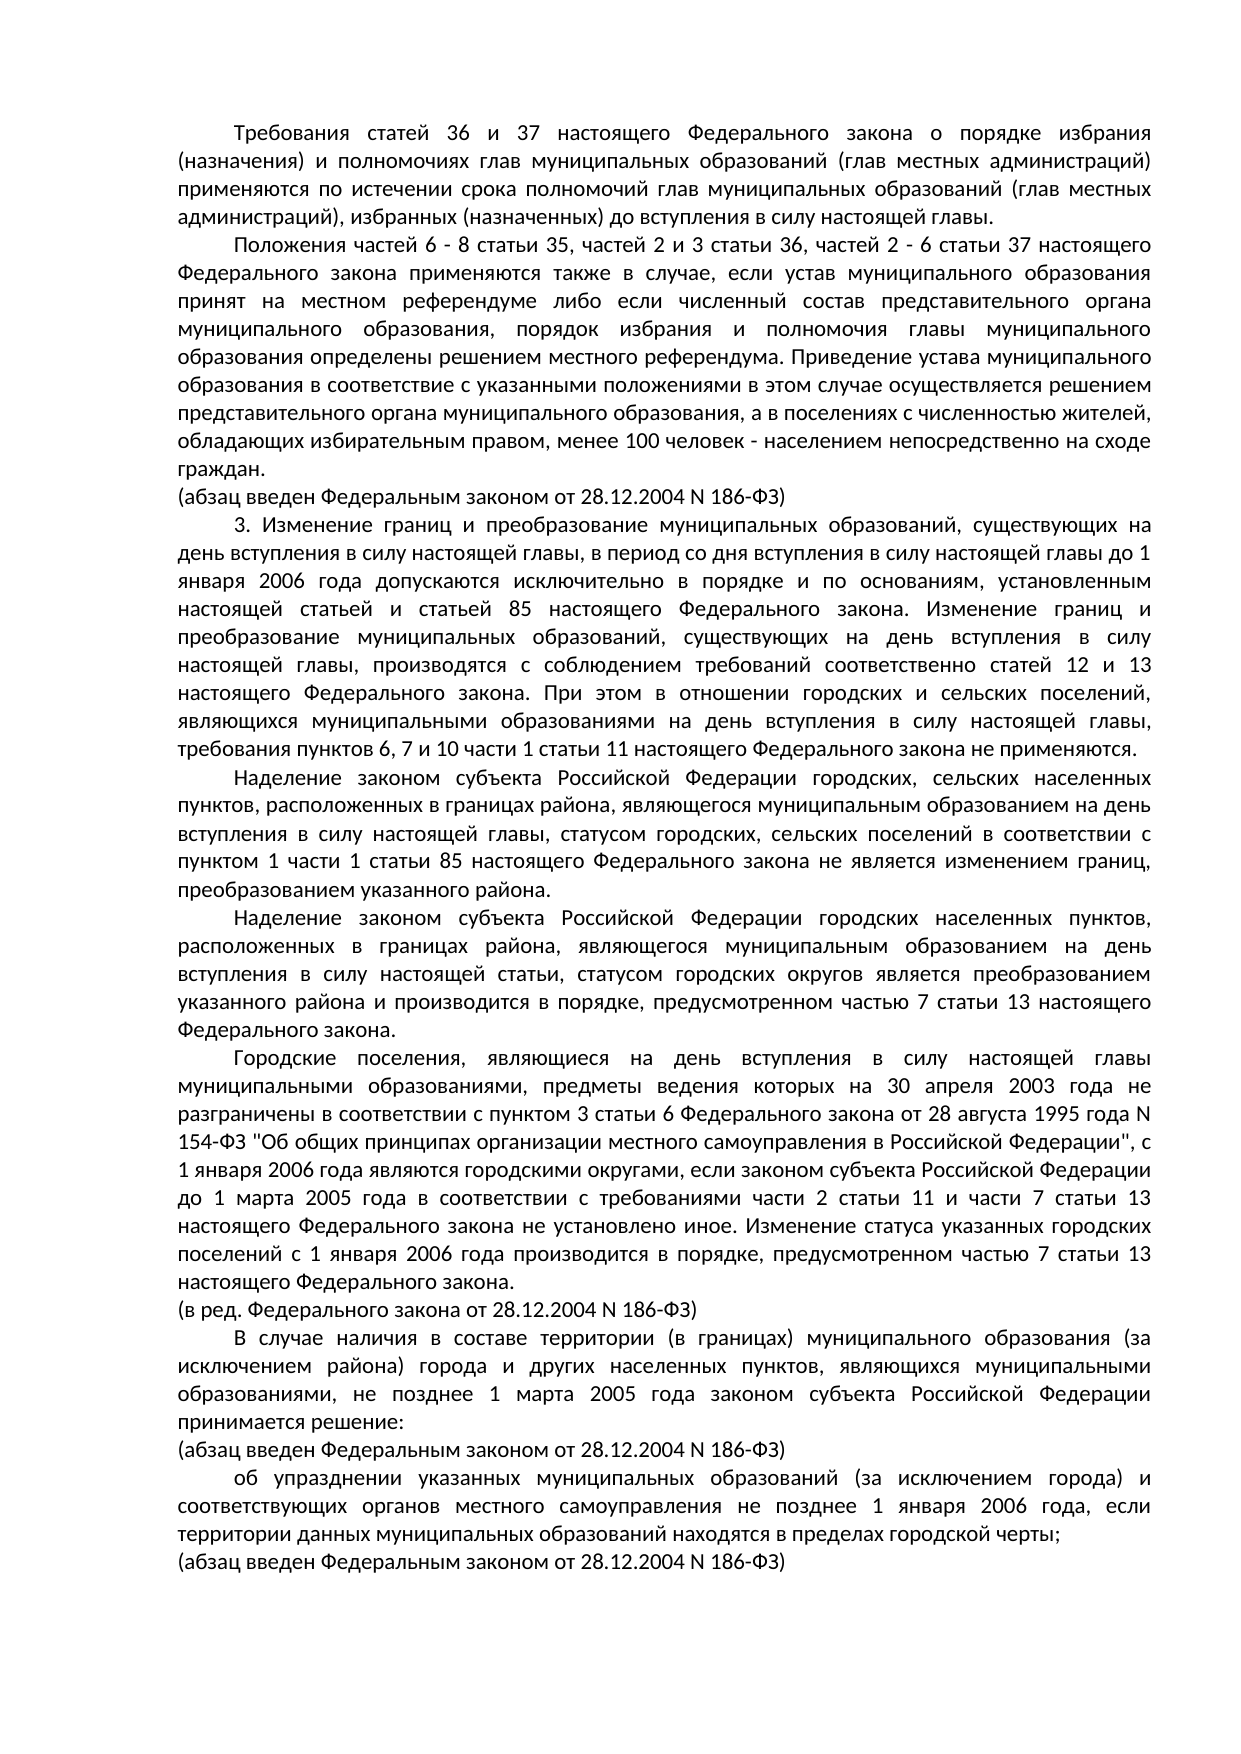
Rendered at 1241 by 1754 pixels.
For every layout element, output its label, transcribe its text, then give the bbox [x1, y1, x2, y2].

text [177, 1547, 1152, 1575]
text об упразднении указанных муниципальных образований (за исключением города) и соответствующих органов местного самоуправления не позднее 1 января 2006 года, если территории данных муниципальных образований находятся в пределах городской черты; [177, 1463, 1152, 1547]
text (в ред. Федерального закона от 28.12.2004 N 186-ФЗ) [177, 1295, 1152, 1323]
text Требования статей 36 и 37 настоящего Федерального закона о порядке избрания (назначения) и полномочиях глав муниципальных образований (глав местных администраций) применяются по истечении срока полномочий глав муниципальных образований (глав местных администраций), избранных (назначенных) до вступления в силу настоящей главы. [177, 118, 1152, 230]
text Наделение законом субъекта Российской Федерации городских, сельских населенных пунктов, расположенных в границах района, являющегося муниципальным образованием на день вступления в силу настоящей главы, статусом городских, сельских поселений в соответствии с пунктом 1 части 1 статьи 85 настоящего Федерального закона не является изменением границ, преобразованием указанного района. [177, 763, 1152, 903]
text Положения частей 6 - 8 статьи 35, частей 2 и 3 статьи 36, частей 2 - 6 статьи 37 настоящего Федерального закона применяются также в случае, если устав муниципального образования принят на местном референдуме либо если численный состав представительного органа муниципального образования, порядок избрания и полномочия главы муниципального образования определены решением местного референдума. Приведение устава муниципального образования в соответствие с указанными положениями в этом случае осуществляется решением представительного органа муниципального образования, а в поселениях с численностью жителей, обладающих избирательным правом, менее 100 человек - населением непосредственно на сходе граждан. [177, 230, 1152, 482]
text (абзац введен Федеральным законом от 28.12.2004 N 186-ФЗ) [177, 1435, 1152, 1463]
text (абзац введен Федеральным законом от 28.12.2004 N 186-ФЗ) [177, 482, 1152, 510]
text Наделение законом субъекта Российской Федерации городских населенных пунктов, расположенных в границах района, являющегося муниципальным образованием на день вступления в силу настоящей статьи, статусом городских округов является преобразованием указанного района и производится в порядке, предусмотренном частью 7 статьи 13 настоящего Федерального закона. [177, 903, 1152, 1043]
text 3. Изменение границ и преобразование муниципальных образований, существующих на день вступления в силу настоящей главы, в период со дня вступления в силу настоящей главы до 1 января 2006 года допускаются исключительно в порядке и по основаниям, установленным настоящей статьей и статьей 85 настоящего Федерального закона. Изменение границ и преобразование муниципальных образований, существующих на день вступления в силу настоящей главы, производятся с соблюдением требований соответственно статей 12 и 13 настоящего Федерального закона. При этом в отношении городских и сельских поселений, являющихся муниципальными образованиями на день вступления в силу настоящей главы, требования пунктов 6, 7 и 10 части 1 статьи 11 настоящего Федерального закона не применяются. [177, 510, 1152, 763]
text В случае наличия в составе территории (в границах) муниципального образования (за исключением района) города и других населенных пунктов, являющихся муниципальными образованиями, не позднее 1 марта 2005 года законом субъекта Российской Федерации принимается решение: [177, 1323, 1152, 1435]
text Городские поселения, являющиеся на день вступления в силу настоящей главы муниципальными образованиями, предметы ведения которых на 30 апреля 2003 года не разграничены в соответствии с пунктом 3 статьи 6 Федерального закона от 28 августа 1995 года N 154-ФЗ "Об общих принципах организации местного самоуправления в Российской Федерации", с 1 января 2006 года являются городскими округами, если законом субъекта Российской Федерации до 1 марта 2005 года в соответствии с требованиями части 2 статьи 11 и части 7 статьи 13 настоящего Федерального закона не установлено иное. Изменение статуса указанных городских поселений с 1 января 2006 года производится в порядке, предусмотренном частью 7 статьи 13 настоящего Федерального закона. [177, 1043, 1152, 1295]
